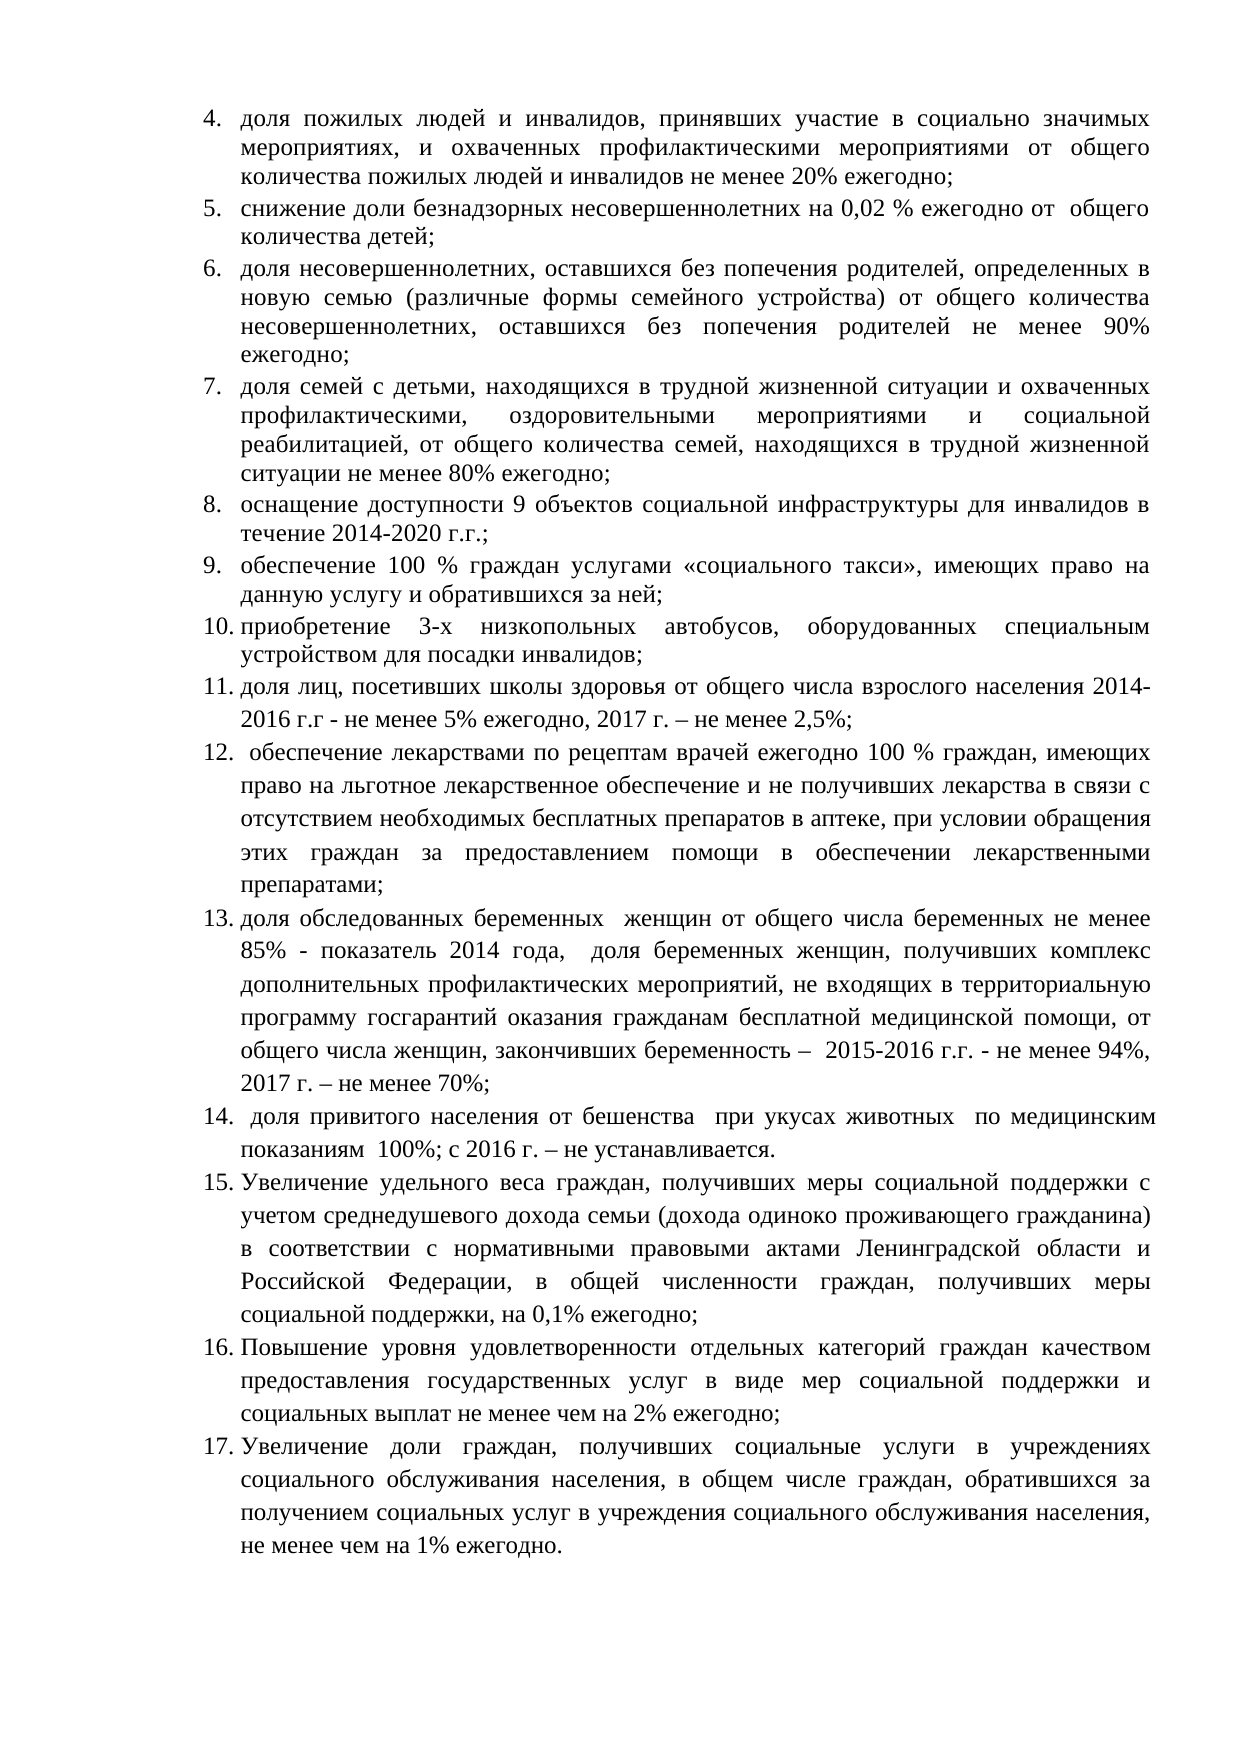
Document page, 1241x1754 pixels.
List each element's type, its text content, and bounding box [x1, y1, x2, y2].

list снижение доли безнадзорных несовершеннолетних на 0,02 % ежегодно от общего количества детей; [203, 193, 1152, 250]
list оснащение доступности 9 объектов социальной инфраструктуры для инвалидов в течение 2014-2020 г.г.; [203, 489, 1152, 547]
list доля обследованных беременных женщин от общего числа беременных не менее 85% - показатель 2014 года, доля беременных женщин, получивших комплекс дополнительных профилактических мероприятий, не входящих в территориальную программу госгарантий оказания гражданам бесплатной медицинской помощи, от общего числа женщин, закончивших беременность – 2015-2016 г.г. - не менее 94%, 2017 г. – не менее 70%; [203, 903, 1152, 1096]
list доля привитого населения от бешенства при укусах животных по медицинским показаниям 100%; с 2016 г. – не устанавливается. [203, 1101, 1157, 1162]
list обеспечение лекарствами по рецептам врачей ежегодно 100 % граждан, имеющих право на льготное лекарственное обеспечение и не получивших лекарства в связи с отсутствием необходимых бесплатных препаратов в аптеке, при условии обращения этих граждан за предоставлением помощи в обеспечении лекарственными препаратами; [203, 737, 1152, 898]
list Увеличение удельного веса граждан, получивших меры социальной поддержки с учетом среднедушевого дохода семьи (дохода одиноко проживающего гражданина) в соответствии с нормативными правовыми актами Ленинградской области и Российской Федерации, в общей численности граждан, получивших меры социальной поддержки, на 0,1% ежегодно; [203, 1167, 1152, 1328]
list обеспечение 100 % граждан услугами «социального такси», имеющих право на данную услугу и обратившихся за ней; [203, 550, 1152, 608]
list Повышение уровня удовлетворенности отдельных категорий граждан качеством предоставления государственных услуг в виде мер социальной поддержки и социальных выплат не менее чем на 2% ежегодно; [203, 1332, 1152, 1427]
list приобретение 3-х низкопольных автобусов, оборудованных специальным устройством для посадки инвалидов; [203, 611, 1152, 668]
list Увеличение доли граждан, получивших социальные услуги в учреждениях социального обслуживания населения, в общем числе граждан, обратившихся за получением социальных услуг в учреждения социального обслуживания населения, не менее чем на 1% ежегодно. [203, 1431, 1152, 1559]
list доля лиц, посетивших школы здоровья от общего числа взрослого населения 2014-2016 г.г - не менее 5% ежегодно, 2017 г. – не менее 2,5%; [203, 671, 1152, 733]
list доля семей с детьми, находящихся в трудной жизненной ситуации и охваченных профилактическими, оздоровительными мероприятиями и социальной реабилитацией, от общего количества семей, находящихся в трудной жизненной ситуации не менее 80% ежегодно; [203, 371, 1152, 486]
list доля несовершеннолетних, оставшихся без попечения родителей, определенных в новую семью (различные формы семейного устройства) от общего количества несовершеннолетних, оставшихся без попечения родителей не менее 90% ежегодно; [203, 253, 1152, 368]
list доля пожилых людей и инвалидов, принявших участие в социально значимых мероприятиях, и охваченных профилактическими мероприятиями от общего количества пожилых людей и инвалидов не менее 20% ежегодно; [203, 103, 1152, 189]
